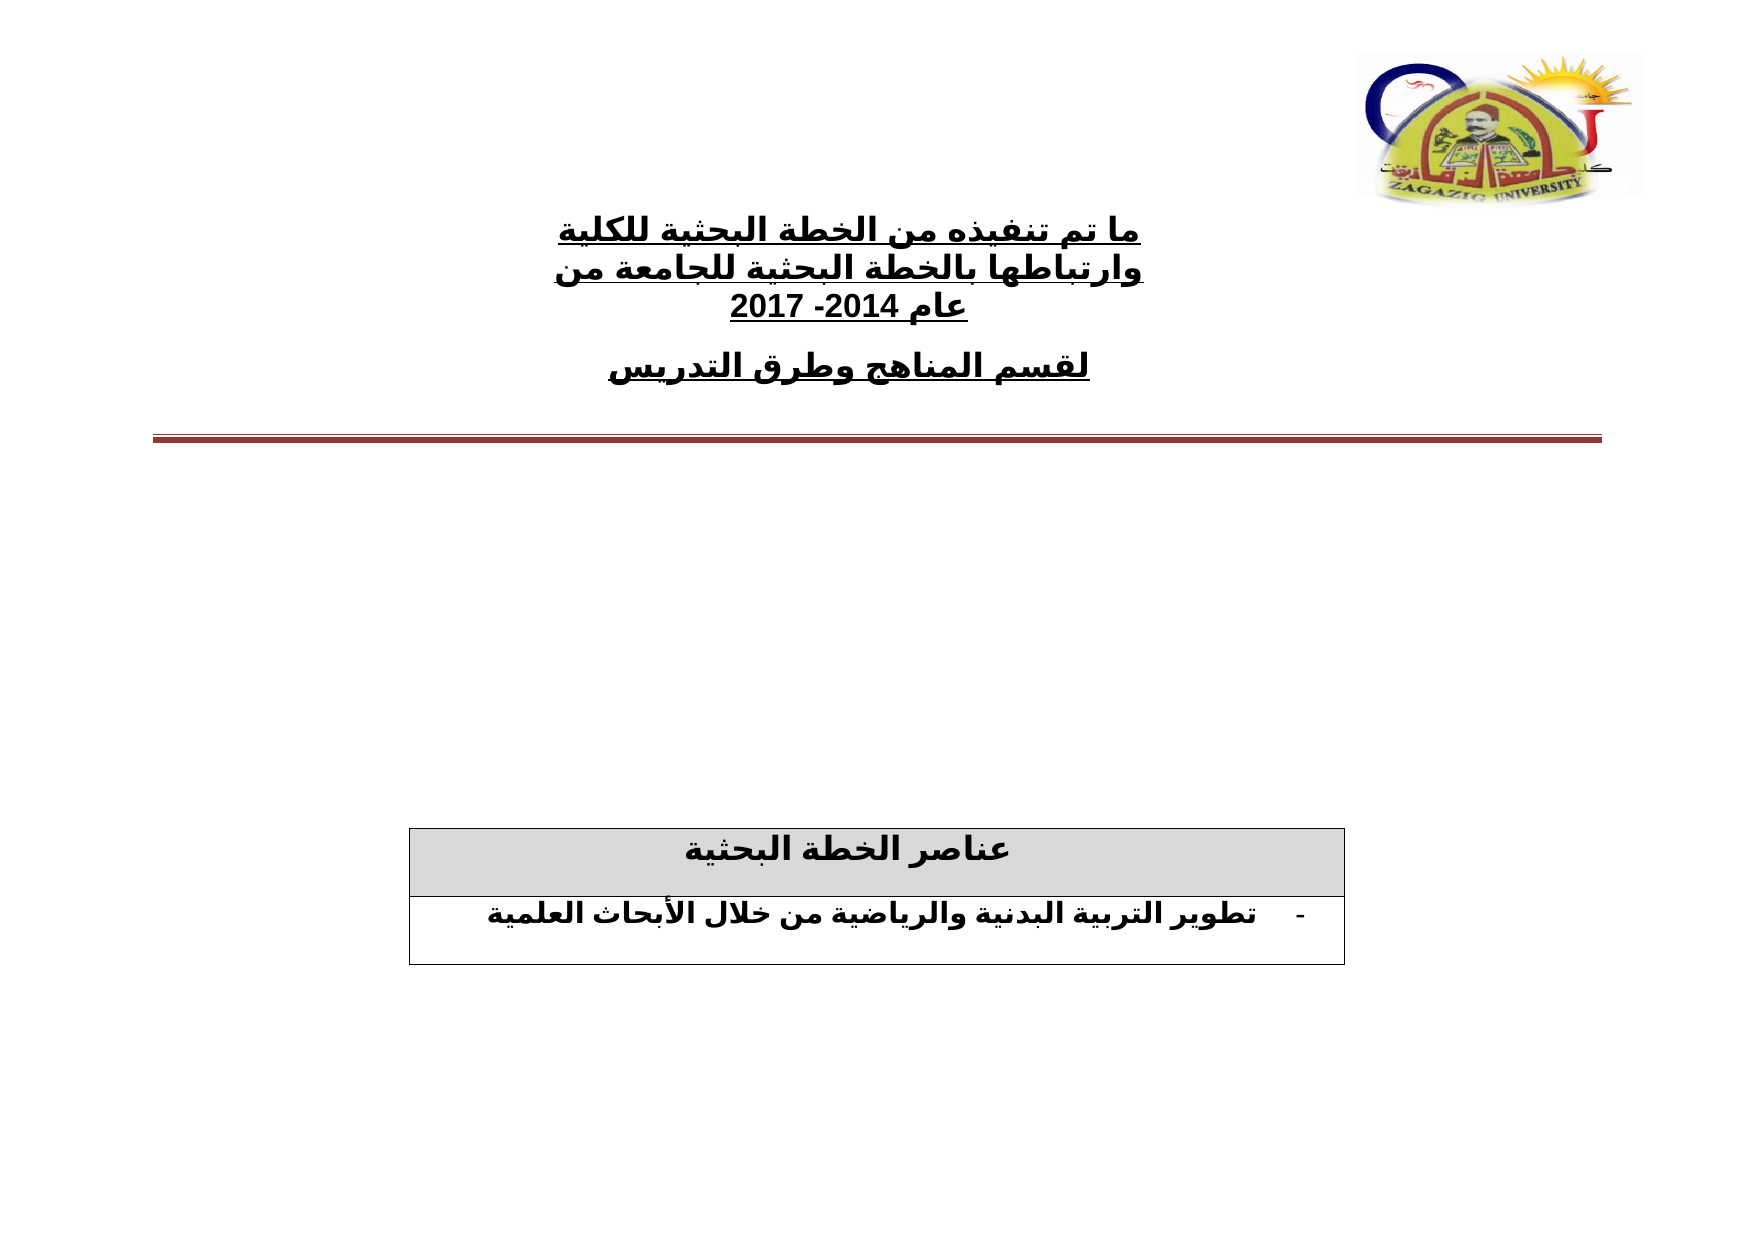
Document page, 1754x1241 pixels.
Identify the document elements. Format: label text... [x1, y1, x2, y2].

table_cell تطوير التربية البدنية والرياضية من خلال الأبحاث العلمية [410, 897, 1344, 963]
picture [1356, 51, 1643, 210]
table_header عناصر الخطة البحثية [410, 829, 1344, 896]
